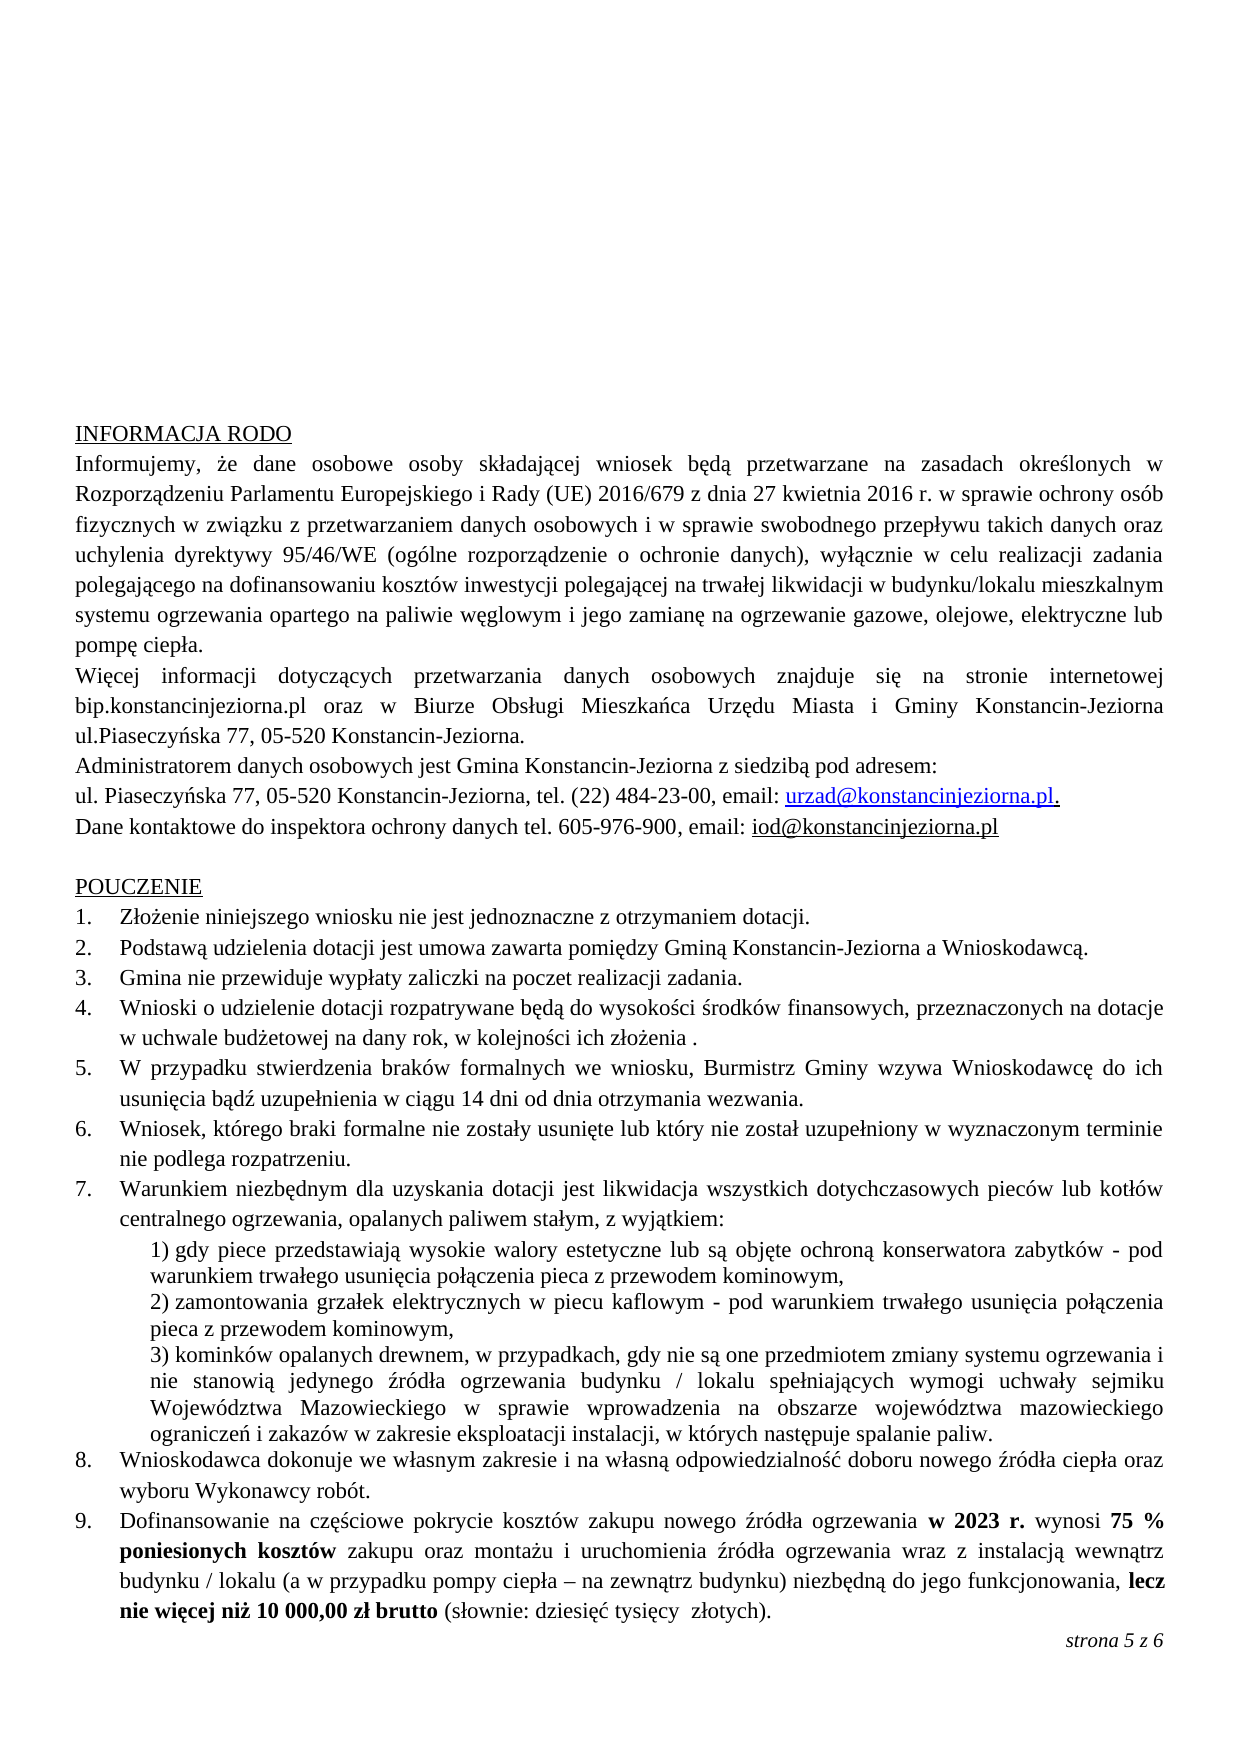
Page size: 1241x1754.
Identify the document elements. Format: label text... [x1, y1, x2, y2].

text POUCZENIE [75, 873, 1165, 899]
text ul. Piaseczyńska 77, 05-520 Konstancin-Jeziorna, tel. (22) 484-23-00, email: urzad@konstancinjeziorna.pl. [75, 782, 1165, 809]
list Wniosek, którego braki formalne nie zostały usunięte lub który nie został uzupełniony w wyznaczonym terminie nie podlega rozpatrzeniu. [75, 1115, 1165, 1171]
list W przypadku stwierdzenia braków formalnych we wniosku, Burmistrz Gminy wzywa Wnioskodawcę do ich usunięcia bądź uzupełnienia w ciągu 14 dni od dnia otrzymania wezwania. [75, 1054, 1165, 1111]
list Podstawą udzielenia dotacji jest umowa zawarta pomiędzy Gminą Konstancin-Jeziorna a Wnioskodawcą. [75, 933, 1165, 960]
list Dofinansowanie na częściowe pokrycie kosztów zakupu nowego źródła ogrzewania w 2023 r. wynosi 75 % poniesionych kosztów zakupu oraz montażu i uruchomienia źródła ogrzewania wraz z instalacją wewnątrz budynku / lokalu (a w przypadku pompy ciepła – na zewnątrz budynku) niezbędną do jego funkcjonowania, lecz nie więcej niż 10 000,00 zł brutto (słownie: dziesięć tysięcy złotych). [75, 1507, 1165, 1624]
text INFORMACJA RODO [75, 420, 1165, 446]
list Gmina nie przewiduje wypłaty zaliczki na poczet realizacji zadania. [75, 964, 1165, 990]
list Wnioski o udzielenie dotacji rozpatrywane będą do wysokości środków finansowych, przeznaczonych na dotacje w uchwale budżetowej na dany rok, w kolejności ich złożenia . [75, 994, 1165, 1051]
list Warunkiem niezbędnym dla uzyskania dotacji jest likwidacja wszystkich dotychczasowych pieców lub kotłów centralnego ogrzewania, opalanych paliwem stałym, z wyjątkiem: [75, 1175, 1165, 1232]
list 2) zamontowania grzałek elektrycznych w piecu kaflowym - pod warunkiem trwałego usunięcia połączenia pieca z przewodem kominowym, [150, 1288, 1165, 1341]
list 3) kominków opalanych drewnem, w przypadkach, gdy nie są one przedmiotem zmiany systemu ogrzewania i nie stanowią jedynego źródła ogrzewania budynku / lokalu spełniających wymogi uchwały sejmiku Województwa Mazowieckiego w sprawie wprowadzenia na obszarze województwa mazowieckiego ograniczeń i zakazów w zakresie eksploatacji instalacji, w których następuje spalanie paliw. [150, 1341, 1165, 1446]
list Wnioskodawca dokonuje we własnym zakresie i na własną odpowiedzialność doboru nowego źródła ciepła oraz wyboru Wykonawcy robót. [75, 1446, 1165, 1503]
text Więcej informacji dotyczących przetwarzania danych osobowych znajduje się na stronie internetowej bip.konstancinjeziorna.pl oraz w Biurze Obsługi Mieszkańca Urzędu Miasta i Gminy Konstancin-Jeziorna ul.Piaseczyńska 77, 05-520 Konstancin-Jeziorna. [75, 662, 1165, 748]
list 1) gdy piece przedstawiają wysokie walory estetyczne lub są objęte ochroną konserwatora zabytków - pod warunkiem trwałego usunięcia połączenia pieca z przewodem kominowym, [150, 1236, 1165, 1288]
text Administratorem danych osobowych jest Gmina Konstancin-Jeziorna z siedzibą pod adresem: [75, 752, 1165, 779]
list Złożenie niniejszego wniosku nie jest jednoznaczne z otrzymaniem dotacji. [75, 903, 1165, 930]
text Informujemy, że dane osobowe osoby składającej wniosek będą przetwarzane na zasadach określonych w Rozporządzeniu Parlamentu Europejskiego i Rady (UE) 2016/679 z dnia 27 kwietnia 2016 r. w sprawie ochrony osób fizycznych w związku z przetwarzaniem danych osobowych i w sprawie swobodnego przepływu takich danych oraz uchylenia dyrektywy 95/46/WE (ogólne rozporządzenie o ochronie danych), wyłącznie w celu realizacji zadania polegającego na dofinansowaniu kosztów inwestycji polegającej na trwałej likwidacji w budynku/lokalu mieszkalnym systemu ogrzewania opartego na paliwie węglowym i jego zamianę na ogrzewanie gazowe, olejowe, elektryczne lub pompę ciepła. [75, 450, 1165, 658]
text Dane kontaktowe do inspektora ochrony danych tel. 605-976-900, email: iod@konstancinjeziorna.pl [75, 813, 1165, 839]
